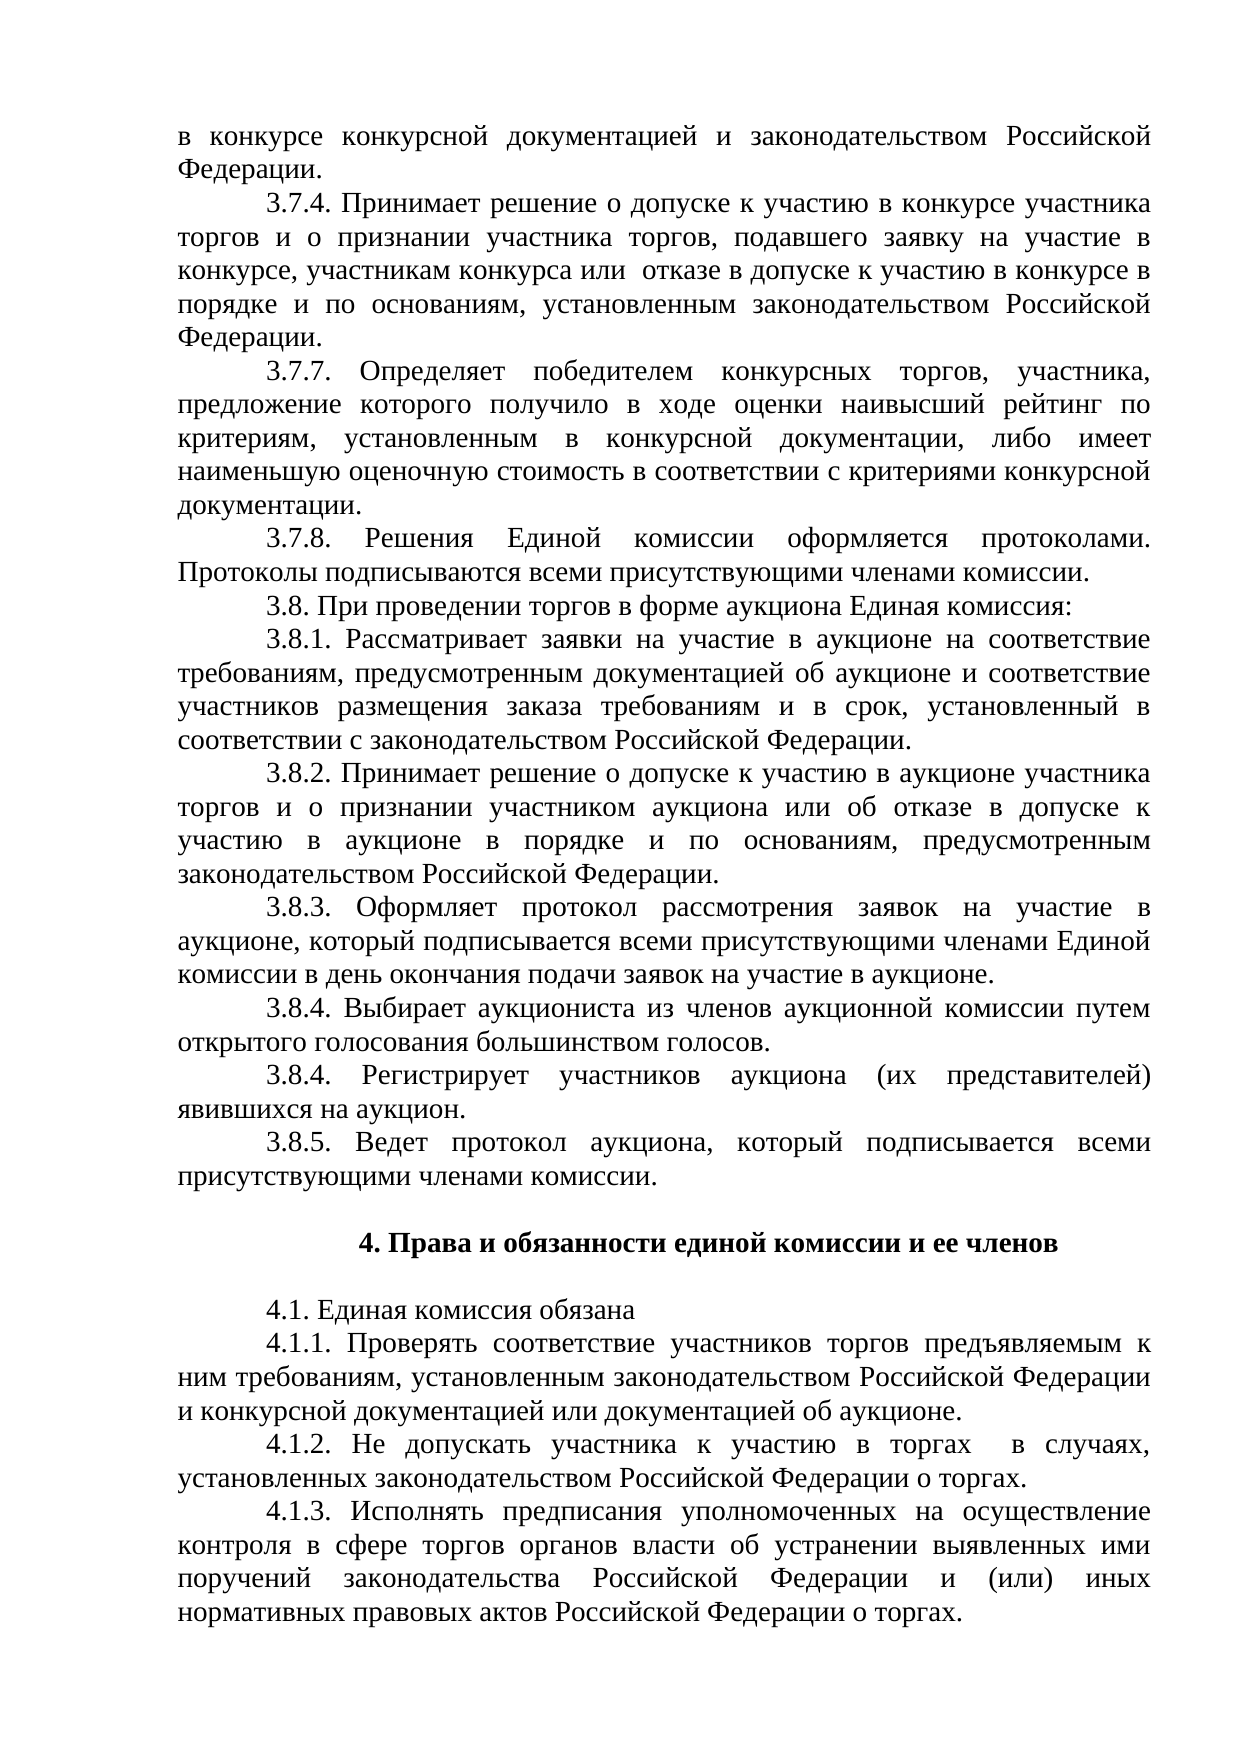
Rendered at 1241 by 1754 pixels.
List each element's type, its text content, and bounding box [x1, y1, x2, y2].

text 4.1. Единая комиссия обязана [177, 1292, 1152, 1326]
text 4. Права и обязанности единой комиссии и ее членов [177, 1225, 1152, 1258]
text 3.7.8. Решения Единой комиссии оформляется протоколами. Протоколы подписываются всеми присутствующими членами комиссии. [177, 521, 1152, 588]
text 3.8.3. Оформляет протокол рассмотрения заявок на участие в аукционе, который подписывается всеми присутствующими членами Единой комиссии в день окончания подачи заявок на участие в аукционе. [177, 889, 1152, 990]
text 4.1.2. Не допускать участника к участию в торгах в случаях, установленных законодательством Российской Федерации о торгах. [177, 1426, 1152, 1493]
text 3.8.5. Ведет протокол аукциона, который подписывается всеми присутствующими членами комиссии. [177, 1124, 1152, 1191]
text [177, 118, 1152, 185]
text 3.8.2. Принимает решение о допуске к участию в аукционе участника торгов и о признании участником аукциона или об отказе в допуске к участию в аукционе в порядке и по основаниям, предусмотренным законодательством Российской Федерации. [177, 755, 1152, 889]
text 4.1.1. Проверять соответствие участников торгов предъявляемым к ним требованиям, установленным законодательством Российской Федерации и конкурсной документацией или документацией об аукционе. [177, 1326, 1152, 1426]
text 3.8. При проведении торгов в форме аукциона Единая комиссия: [177, 588, 1152, 621]
text 3.8.4. Регистрирует участников аукциона (их представителей) явившихся на аукцион. [177, 1057, 1152, 1124]
text 3.7.4. Принимает решение о допуске к участию в конкурсе участника торгов и о признании участника торгов, подавшего заявку на участие в конкурсе, участникам конкурса или отказе в допуске к участию в конкурсе в порядке и по основаниям, установленным законодательством Российской Федерации. [177, 185, 1152, 353]
text 3.8.4. Выбирает аукциониста из членов аукционной комиссии путем открытого голосования большинством голосов. [177, 990, 1152, 1057]
text 4.1.3. Исполнять предписания уполномоченных на осуществление контроля в сфере торгов органов власти об устранении выявленных ими поручений законодательства Российской Федерации и (или) иных нормативных правовых актов Российской Федерации о торгах. [177, 1493, 1152, 1627]
text 3.8.1. Рассматривает заявки на участие в аукционе на соответствие требованиям, предусмотренным документацией об аукционе и соответствие участников размещения заказа требованиям и в срок, установленный в соответствии с законодательством Российской Федерации. [177, 621, 1152, 755]
text 3.7.7. Определяет победителем конкурсных торгов, участника, предложение которого получило в ходе оценки наивысший рейтинг по критериям, установленным в конкурсной документации, либо имеет наименьшую оценочную стоимость в соответствии с критериями конкурсной документации. [177, 353, 1152, 521]
